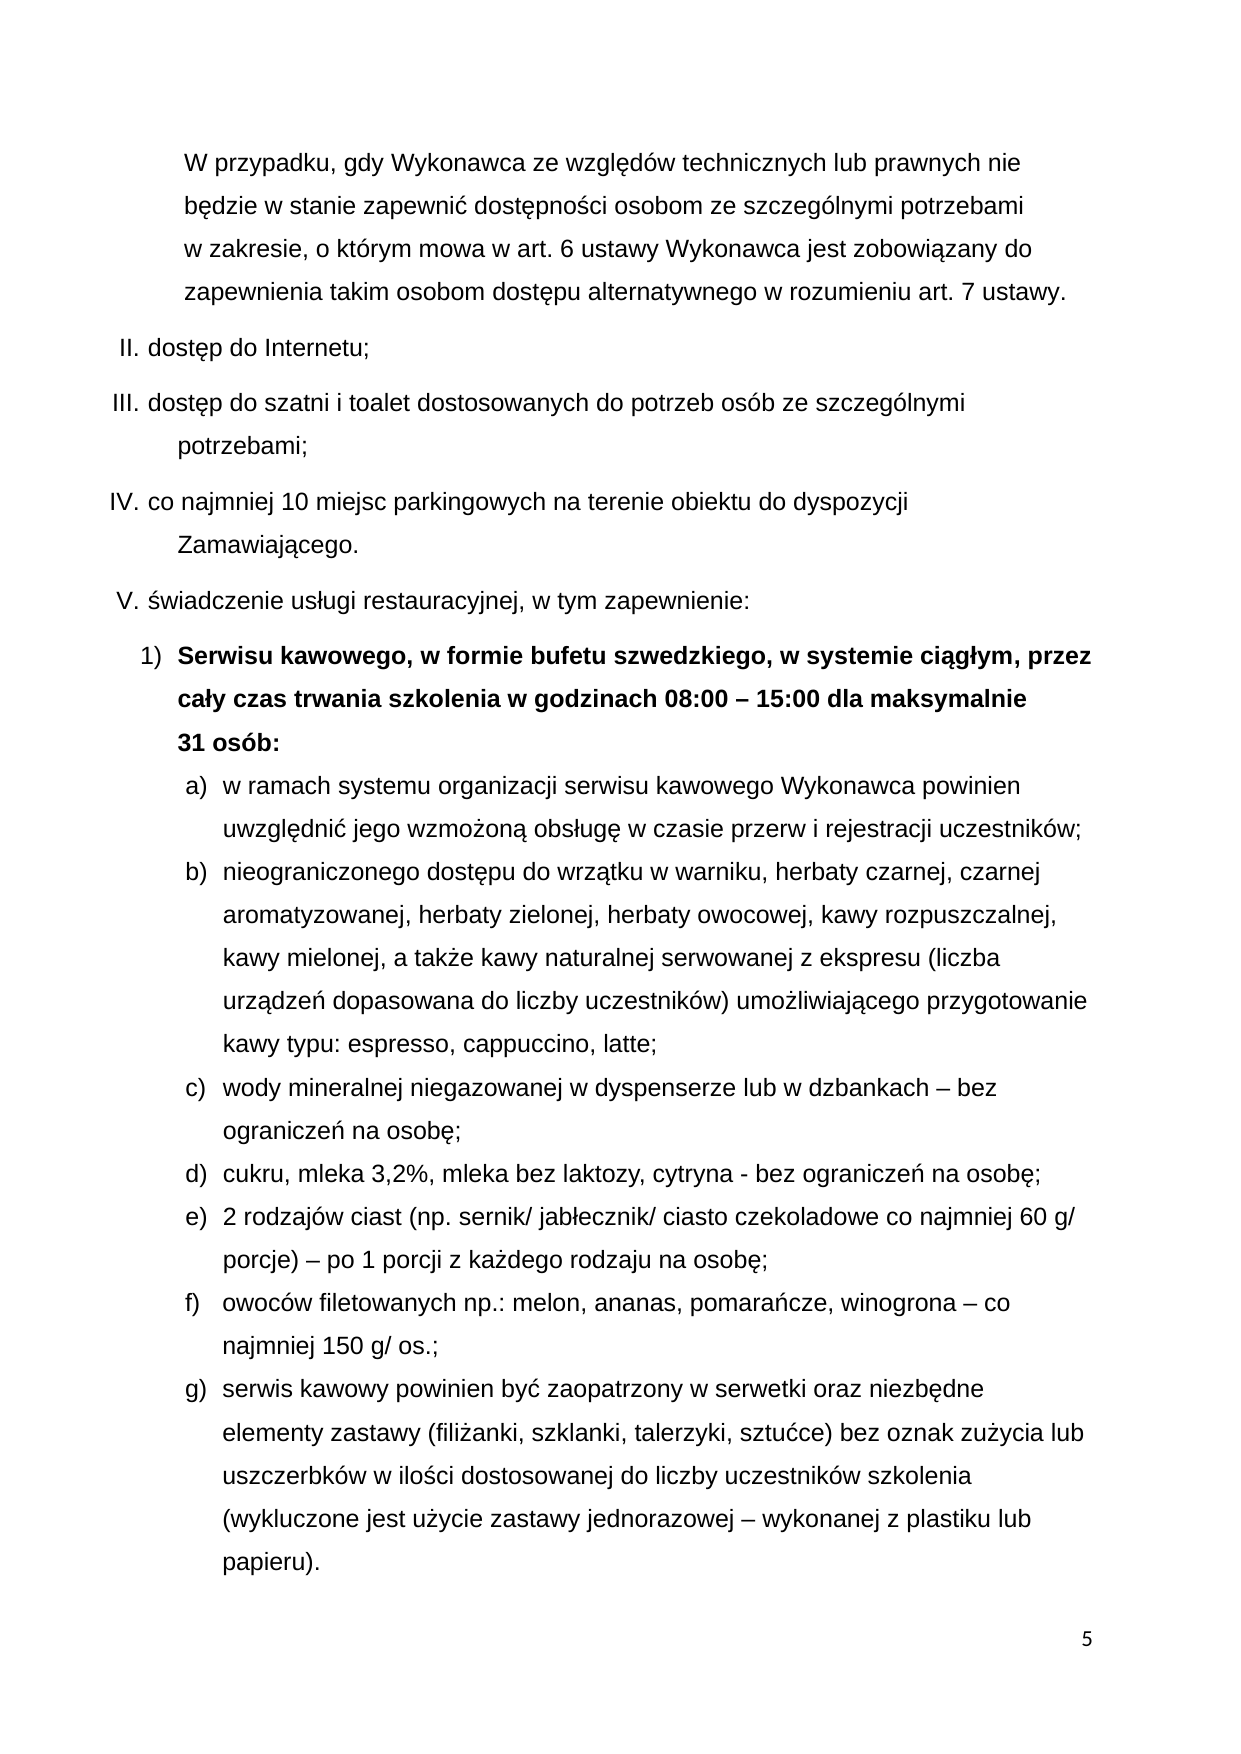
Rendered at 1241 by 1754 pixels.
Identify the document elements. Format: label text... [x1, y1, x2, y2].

list owoców filetowanych np.: melon, ananas, pomarańcze, winogrona – co najmniej 150 g/ os.; [185, 1288, 1093, 1360]
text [184, 148, 1093, 306]
list dostęp do szatni i toalet dostosowanych do potrzeb osób ze szczególnymi potrzebami; [140, 388, 1093, 460]
list co najmniej 10 miejsc parkingowych na terenie obiektu do dyspozycji Zamawiającego. [140, 487, 1093, 559]
list nieograniczonego dostępu do wrzątku w warniku, herbaty czarnej, czarnej aromatyzowanej, herbaty zielonej, herbaty owocowej, kawy rozpuszczalnej, kawy mielonej, a także kawy naturalnej serwowanej z ekspresu (liczba urządzeń dopasowana do liczby uczestników) umożliwiającego przygotowanie kawy typu: espresso, cappuccino, latte; [185, 857, 1093, 1058]
list wody mineralnej niegazowanej w dyspenserze lub w dzbankach – bez ograniczeń na osobę; [185, 1073, 1093, 1144]
list dostęp do Internetu; [140, 333, 1093, 361]
list serwis kawowy powinien być zaopatrzony w serwetki oraz niezbędne elementy zastawy (filiżanki, szklanki, talerzyki, sztućce) bez oznak zużycia lub uszczerbków w ilości dostosowanej do liczby uczestników szkolenia (wykluczone jest użycie zastawy jednorazowej – wykonanej z plastiku lub papieru). [185, 1374, 1093, 1576]
list 2 rodzajów ciast (np. sernik/ jabłecznik/ ciasto czekoladowe co najmniej 60 g/ porcje) – po 1 porcji z każdego rodzaju na osobę; [185, 1202, 1093, 1274]
list świadczenie usługi restauracyjnej, w tym zapewnienie: [140, 586, 1093, 614]
list cukru, mleka 3,2%, mleka bez laktozy, cytryna - bez ograniczeń na osobę; [185, 1159, 1093, 1188]
list Serwisu kawowego, w formie bufetu szwedzkiego, w systemie ciągłym, przez cały czas trwania szkolenia w godzinach 08:00 – 15:00 dla maksymalnie 31 osób: [140, 641, 1093, 756]
list w ramach systemu organizacji serwisu kawowego Wykonawca powinien uwzględnić jego wzmożoną obsługę w czasie przerw i rejestracji uczestników; [185, 771, 1093, 843]
